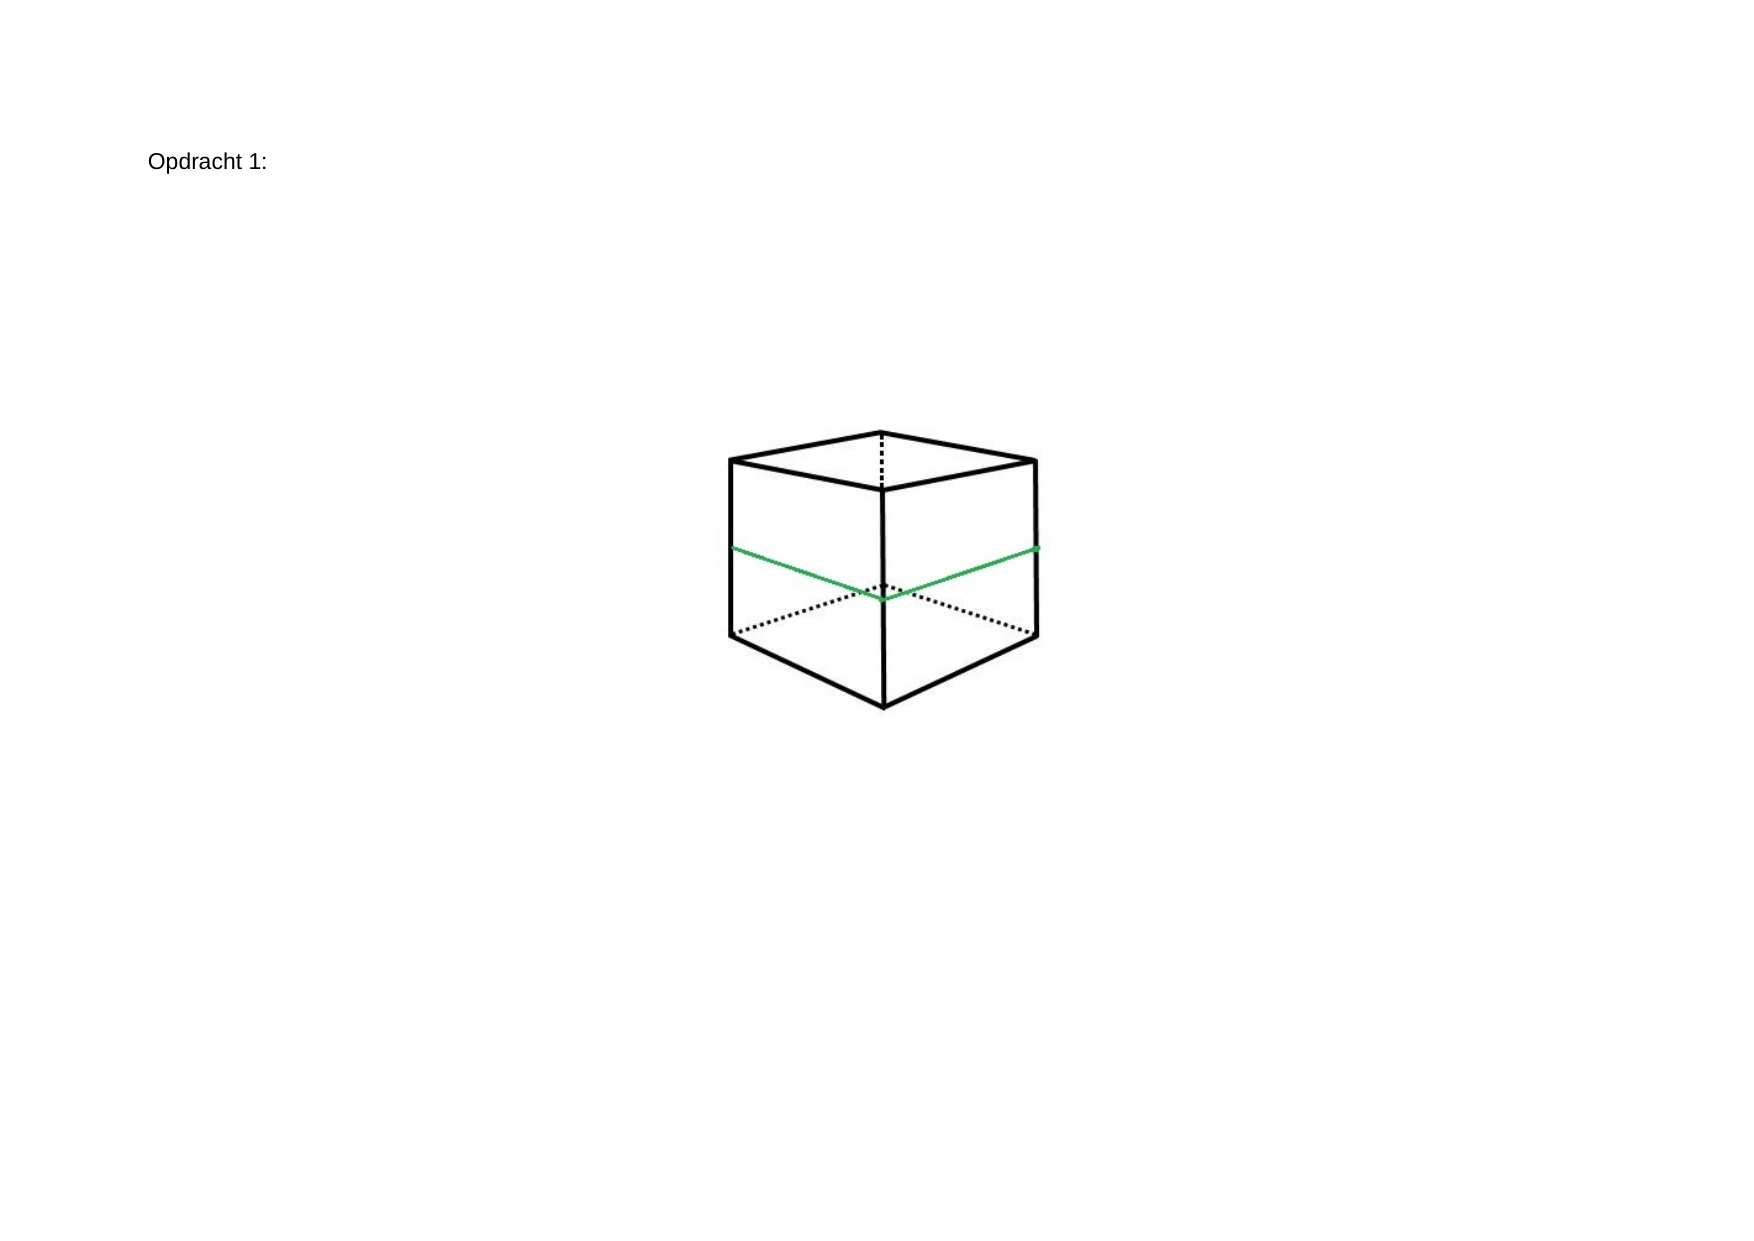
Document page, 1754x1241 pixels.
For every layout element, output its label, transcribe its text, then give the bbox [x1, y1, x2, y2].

picture [658, 410, 1096, 739]
text Opdracht 1: [148, 148, 1606, 174]
